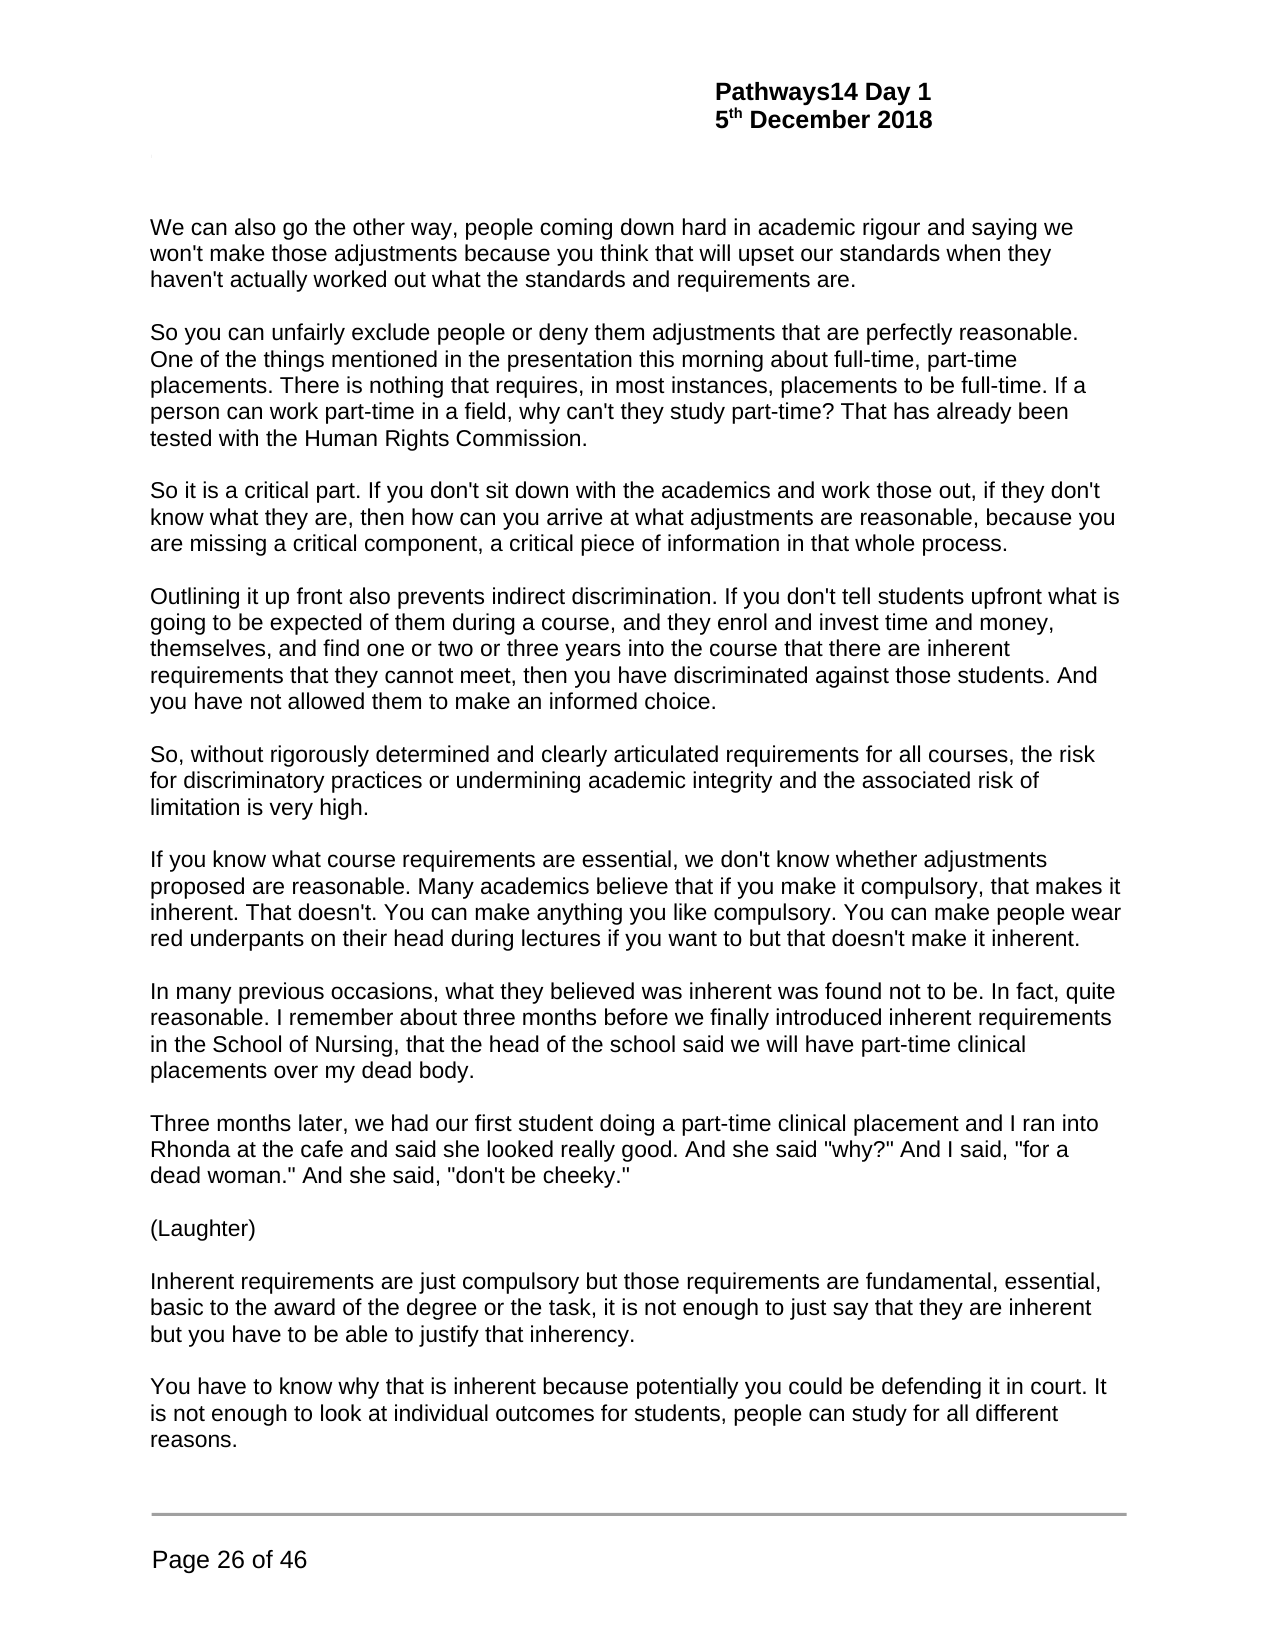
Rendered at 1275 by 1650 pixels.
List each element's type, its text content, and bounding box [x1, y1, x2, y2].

text So it is a critical part. If you don't sit down with the academics and work those out, if they don't know what they are, then how can you arrive at what adjustments are reasonable, because you are missing a critical component, a critical piece of information in that whole process. [150, 477, 1125, 556]
text You have to know why that is inherent because potentially you could be defending it in court. It is not enough to look at individual outcomes for students, people can study for all different reasons. [150, 1373, 1125, 1452]
text We can also go the other way, people coming down hard in academic rigour and saying we won't make those adjustments because you think that will upset our standards when they haven't actually worked out what the standards and requirements are. [150, 214, 1125, 293]
text (Laughter) [150, 1215, 1125, 1242]
text So, without rigorously determined and clearly articulated requirements for all courses, the risk for discriminatory practices or undermining academic integrity and the associated risk of limitation is very high. [150, 741, 1125, 820]
text If you know what course requirements are essential, we don't know whether adjustments proposed are reasonable. Many academics believe that if you make it compulsory, that makes it inherent. That doesn't. You can make anything you like compulsory. You can make people wear red underpants on their head during lectures if you want to but that doesn't make it inherent. [150, 846, 1125, 952]
text Inherent requirements are just compulsory but those requirements are fundamental, essential, basic to the award of the degree or the task, it is not enough to just say that they are inherent but you have to be able to justify that inherency. [150, 1268, 1125, 1347]
text So you can unfairly exclude people or deny them adjustments that are perfectly reasonable. One of the things mentioned in the presentation this morning about full-time, part-time placements. There is nothing that requires, in most instances, placements to be full-time. If a person can work part-time in a field, why can't they study part-time? That has already been tested with the Human Rights Commission. [150, 319, 1125, 451]
text Three months later, we had our first student doing a part-time clinical placement and I ran into Rhonda at the cafe and said she looked really good. And she said "why?" And I said, "for a dead woman." And she said, "don't be cheeky." [150, 1110, 1125, 1189]
text Outlining it up front also prevents indirect discrimination. If you don't tell students upfront what is going to be expected of them during a course, and they enrol and invest time and money, themselves, and find one or two or three years into the course that there are inherent requirements that they cannot meet, then you have discriminated against those students. And you have not allowed them to make an informed choice. [150, 583, 1125, 714]
text In many previous occasions, what they believed was inherent was found not to be. In fact, quite reasonable. I remember about three months before we finally introduced inherent requirements in the School of Nursing, that the head of the school said we will have part-time clinical placements over my dead body. [150, 978, 1125, 1083]
